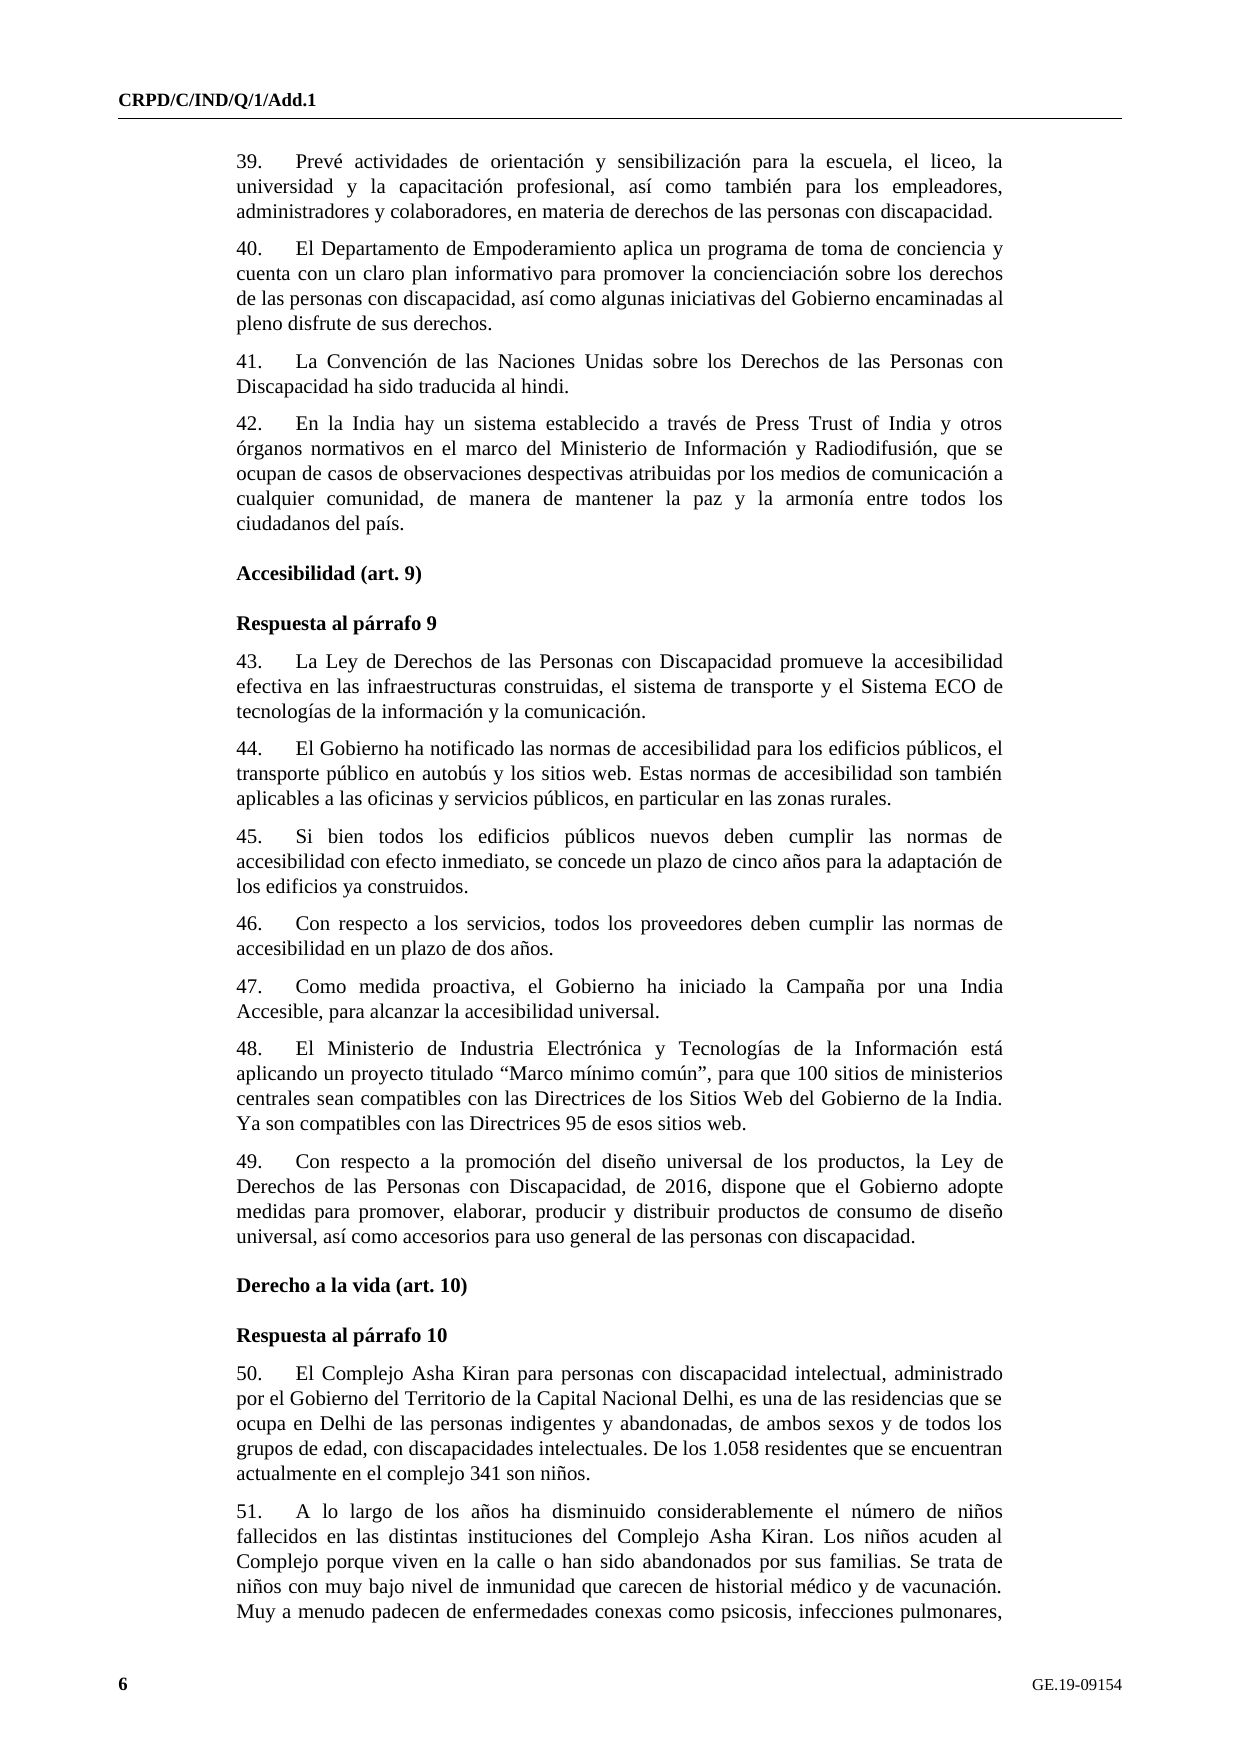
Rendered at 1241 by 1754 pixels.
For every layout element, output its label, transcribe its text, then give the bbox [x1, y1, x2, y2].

text Derecho a la vida (art. 10) [118, 1273, 1004, 1298]
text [236, 1498, 1004, 1623]
text 40. El Departamento de Empoderamiento aplica un programa de toma de conciencia y cuenta con un claro plan informativo para promover la concienciación sobre los derechos de las personas con discapacidad, así como algunas iniciativas del Gobierno encaminadas al pleno disfrute de sus derechos. [236, 235, 1004, 335]
text 46. Con respecto a los servicios, todos los proveedores deben cumplir las normas de accesibilidad en un plazo de dos años. [236, 910, 1004, 960]
text 41. La Convención de las Naciones Unidas sobre los Derechos de las Personas con Discapacidad ha sido traducida al hindi. [236, 348, 1004, 398]
text 44. El Gobierno ha notificado las normas de accesibilidad para los edificios públicos, el transporte público en autobús y los sitios web. Estas normas de accesibilidad son también aplicables a las oficinas y servicios públicos, en particular en las zonas rurales. [236, 735, 1004, 810]
text 43. La Ley de Derechos de las Personas con Discapacidad promueve la accesibilidad efectiva en las infraestructuras construidas, el sistema de transporte y el Sistema ECO de tecnologías de la información y la comunicación. [236, 648, 1004, 723]
text 39. Prevé actividades de orientación y sensibilización para la escuela, el liceo, la universidad y la capacitación profesional, así como también para los empleadores, administradores y colaboradores, en materia de derechos de las personas con discapacidad. [236, 148, 1004, 223]
text 47. Como medida proactiva, el Gobierno ha iniciado la Campaña por una India Accesible, para alcanzar la accesibilidad universal. [236, 973, 1004, 1023]
text Accesibilidad (art. 9) [118, 560, 1004, 585]
text 45. Si bien todos los edificios públicos nuevos deben cumplir las normas de accesibilidad con efecto inmediato, se concede un plazo de cinco años para la adaptación de los edificios ya construidos. [236, 823, 1004, 898]
text 50. El Complejo Asha Kiran para personas con discapacidad intelectual, administrado por el Gobierno del Territorio de la Capital Nacional Delhi, es una de las residencias que se ocupa en Delhi de las personas indigentes y abandonadas, de ambos sexos y de todos los grupos de edad, con discapacidades intelectuales. De los 1.058 residentes que se encuentran actualmente en el complejo 341 son niños. [236, 1360, 1004, 1485]
text 48. El Ministerio de Industria Electrónica y Tecnologías de la Información está aplicando un proyecto titulado “Marco mínimo común”, para que 100 sitios de ministerios centrales sean compatibles con las Directrices de los Sitios Web del Gobierno de la India. Ya son compatibles con las Directrices 95 de esos sitios web. [236, 1035, 1004, 1135]
text 42. En la India hay un sistema establecido a través de Press Trust of India y otros órganos normativos en el marco del Ministerio de Información y Radiodifusión, que se ocupan de casos de observaciones despectivas atribuidas por los medios de comunicación a cualquier comunidad, de manera de mantener la paz y la armonía entre todos los ciudadanos del país. [236, 410, 1004, 535]
text 49. Con respecto a la promoción del diseño universal de los productos, la Ley de Derechos de las Personas con Discapacidad, de 2016, dispone que el Gobierno adopte medidas para promover, elaborar, producir y distribuir productos de consumo de diseño universal, así como accesorios para uso general de las personas con discapacidad. [236, 1148, 1004, 1248]
text Respuesta al párrafo 9 [118, 610, 1004, 635]
text Respuesta al párrafo 10 [118, 1323, 1004, 1348]
